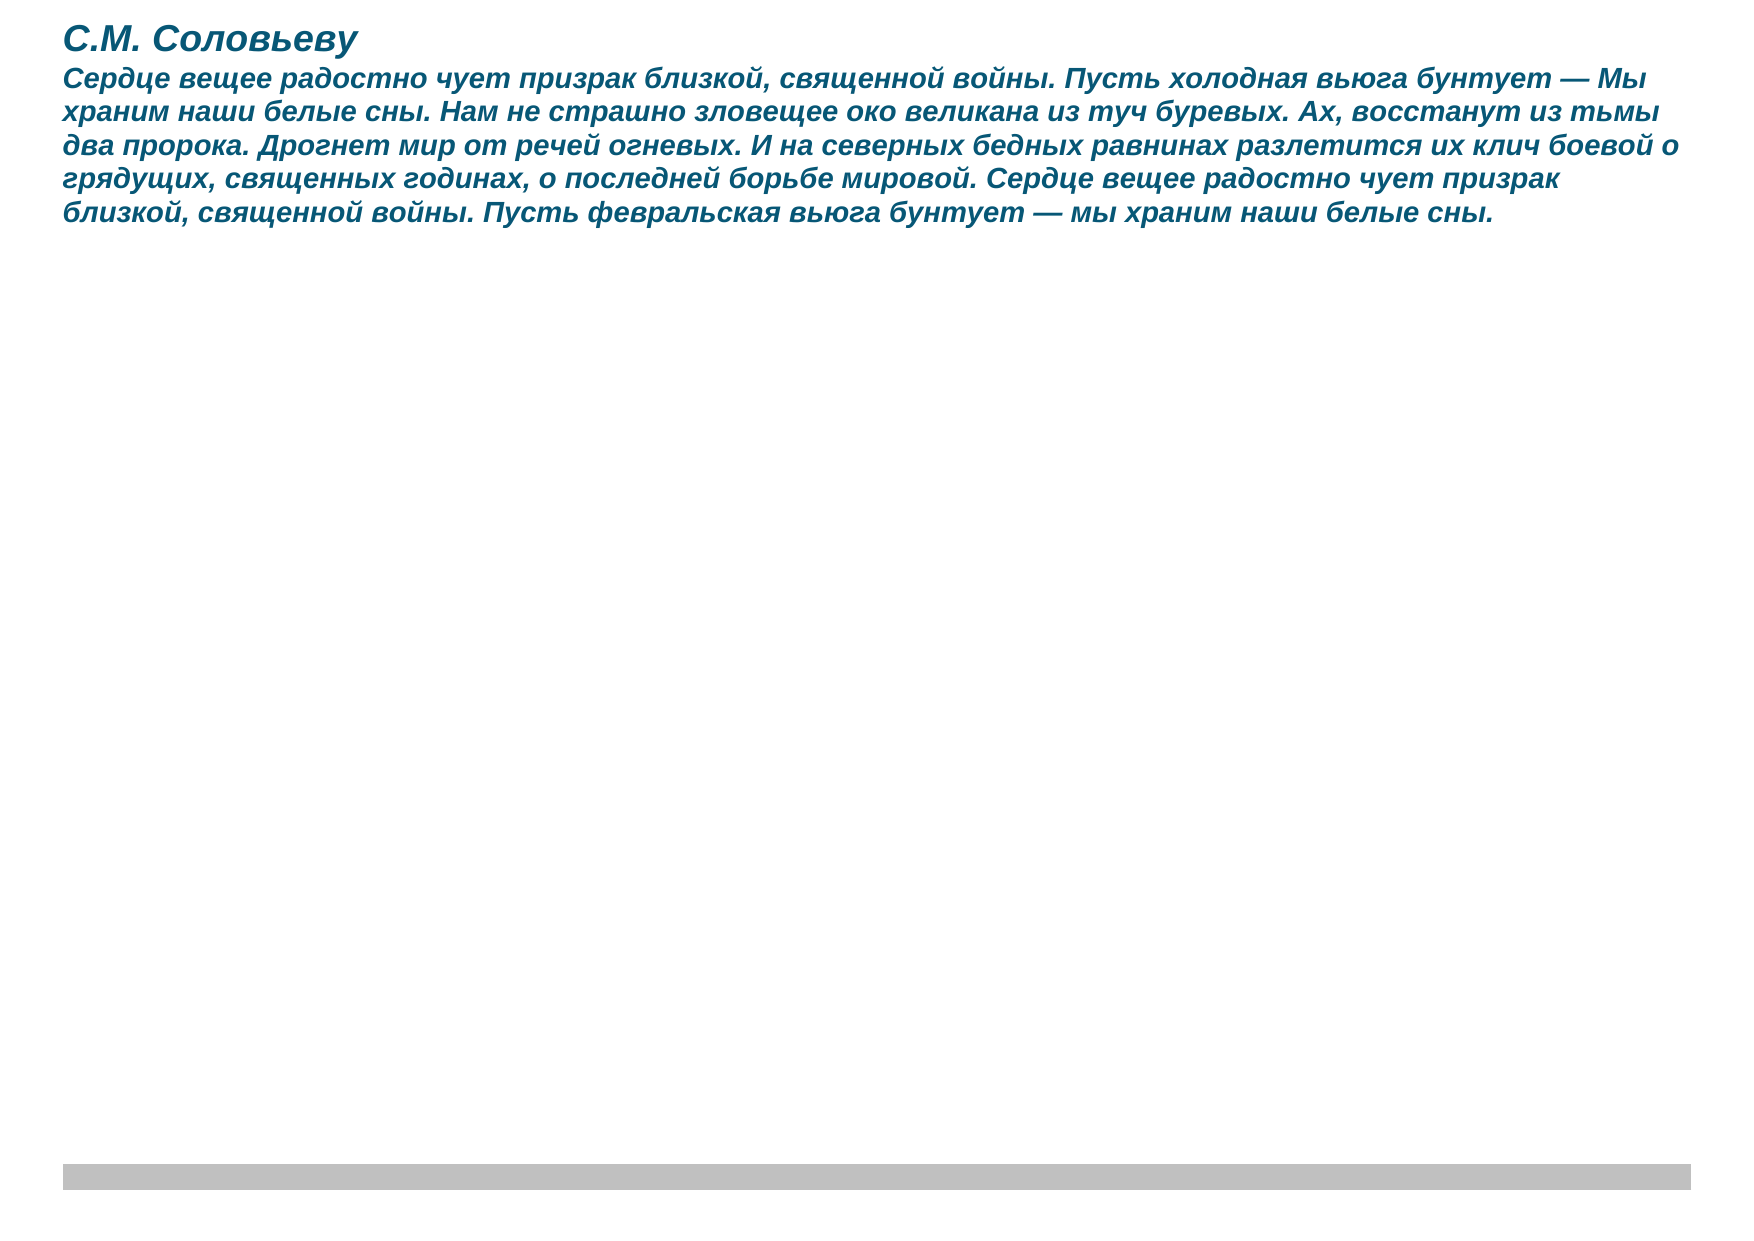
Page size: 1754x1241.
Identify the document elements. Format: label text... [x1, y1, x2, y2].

text Сердце вещее радостно чует [62, 61, 1691, 228]
subtitle С.М. Соловьеву [62, 17, 1691, 60]
